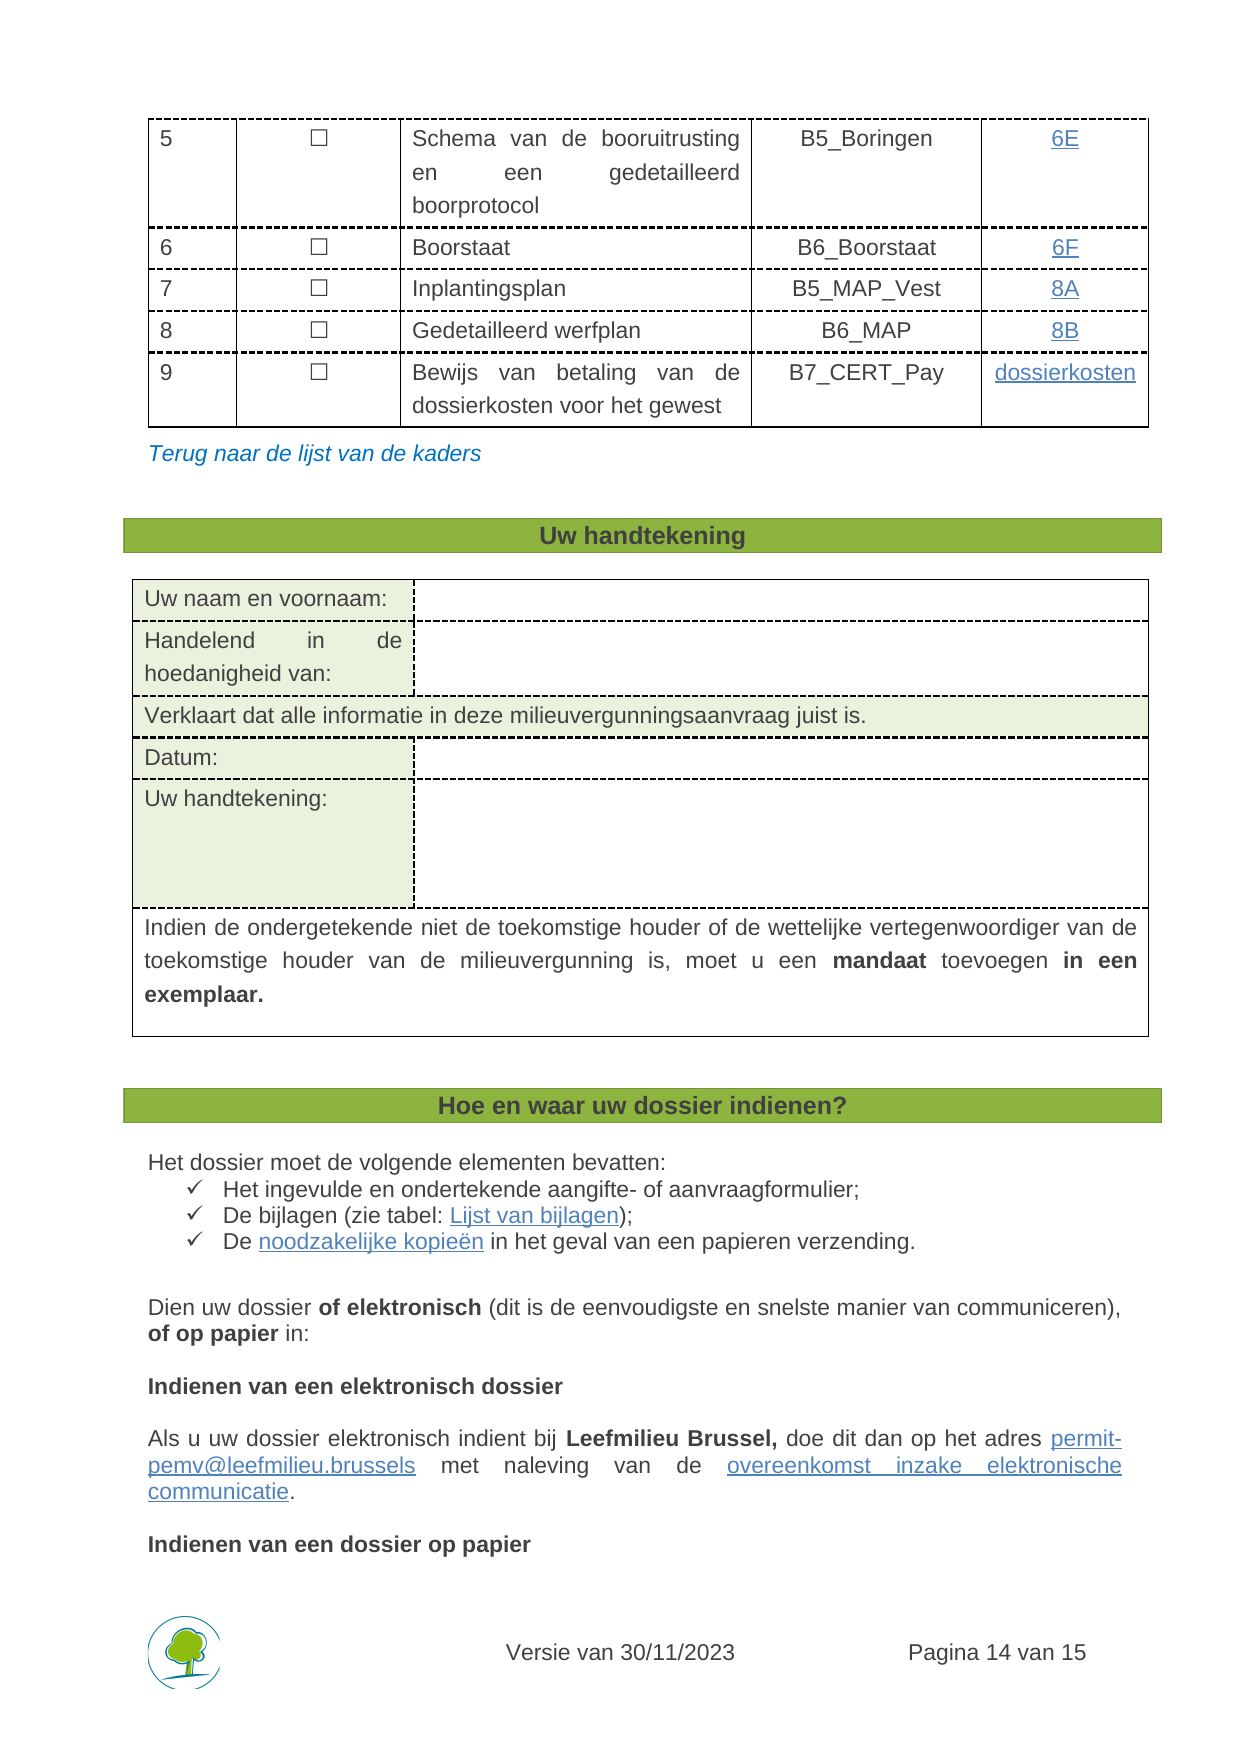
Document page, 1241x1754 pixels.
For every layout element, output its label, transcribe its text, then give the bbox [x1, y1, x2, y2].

list De bijlagen (zie tabel: Lijst van bijlagen); [185, 1202, 1122, 1228]
list De noodzakelijke kopieën in het geval van een papieren verzending. [185, 1228, 1122, 1255]
table_cell [414, 778, 1148, 907]
table_cell 5 [149, 118, 236, 226]
table_cell 9 [149, 351, 236, 426]
text Als u uw dossier elektronisch indient bij Leefmilieu Brussel, doe dit dan op het adres permit-pemv@leefmilieu.brussels met naleving van de overeenkomst inzake elektronische communicatie. [148, 1425, 1122, 1504]
table_cell B7_CERT_Pay [752, 351, 981, 426]
text Indienen van een elektronisch dossier [148, 1373, 1122, 1399]
table_cell 6E [982, 118, 1148, 226]
table_cell 7 [149, 268, 236, 310]
picture [147, 1616, 220, 1689]
text Uw handtekening [125, 519, 1161, 552]
table_cell B6_Boorstaat [752, 226, 981, 268]
text Dien uw dossier of elektronisch (dit is de eenvoudigste en snelste manier van communiceren), of op papier in: [148, 1293, 1122, 1346]
table_cell Uw handtekening: [133, 778, 413, 907]
table_cell 8A [982, 268, 1148, 310]
text Indienen van een dossier op papier [148, 1531, 1122, 1557]
table_cell Schema van de booruitrusting en een gedetailleerd boorprotocol [401, 118, 751, 226]
table_cell B5_MAP_Vest [752, 268, 981, 310]
table_cell Gedetailleerd werfplan [401, 310, 751, 351]
table_cell Handelend in de hoedanigheid van: [133, 620, 413, 695]
table_cell 6F [982, 226, 1148, 268]
table_cell Bewijs van betaling van de dossierkosten voor het gewest [401, 351, 751, 426]
table_cell [414, 620, 1148, 695]
list Het ingevulde en ondertekende aangifte- of aanvraagformulier; [185, 1176, 1122, 1202]
text Hoe en waar uw dossier indienen? [125, 1089, 1161, 1122]
table_cell Verklaart dat alle informatie in deze milieuvergunningsaanvraag juist is. [133, 695, 1148, 736]
table_header [414, 580, 1148, 620]
table_cell Datum: [133, 736, 413, 778]
text Terug naar de lijst van de kaders [148, 440, 1122, 466]
table_cell 8 [149, 310, 236, 351]
table_cell dossierkosten [982, 351, 1148, 426]
table_cell B5_Boringen [752, 118, 981, 226]
table_cell Inplantingsplan [401, 268, 751, 310]
text Het dossier moet de volgende elementen bevatten: [148, 1149, 1122, 1176]
table_cell 6 [149, 226, 236, 268]
table_cell B6_MAP [752, 310, 981, 351]
table_cell Indien de ondergetekende niet de toekomstige houder of de wettelijke vertegenwoordiger van de toekomstige houder van de milieuvergunning is, moet u een mandaat toevoegen in een exemplaar. [133, 907, 1148, 1036]
table_cell [414, 736, 1148, 778]
table_cell 8B [982, 310, 1148, 351]
table_cell Boorstaat [401, 226, 751, 268]
table_header Uw naam en voornaam: [133, 580, 413, 620]
